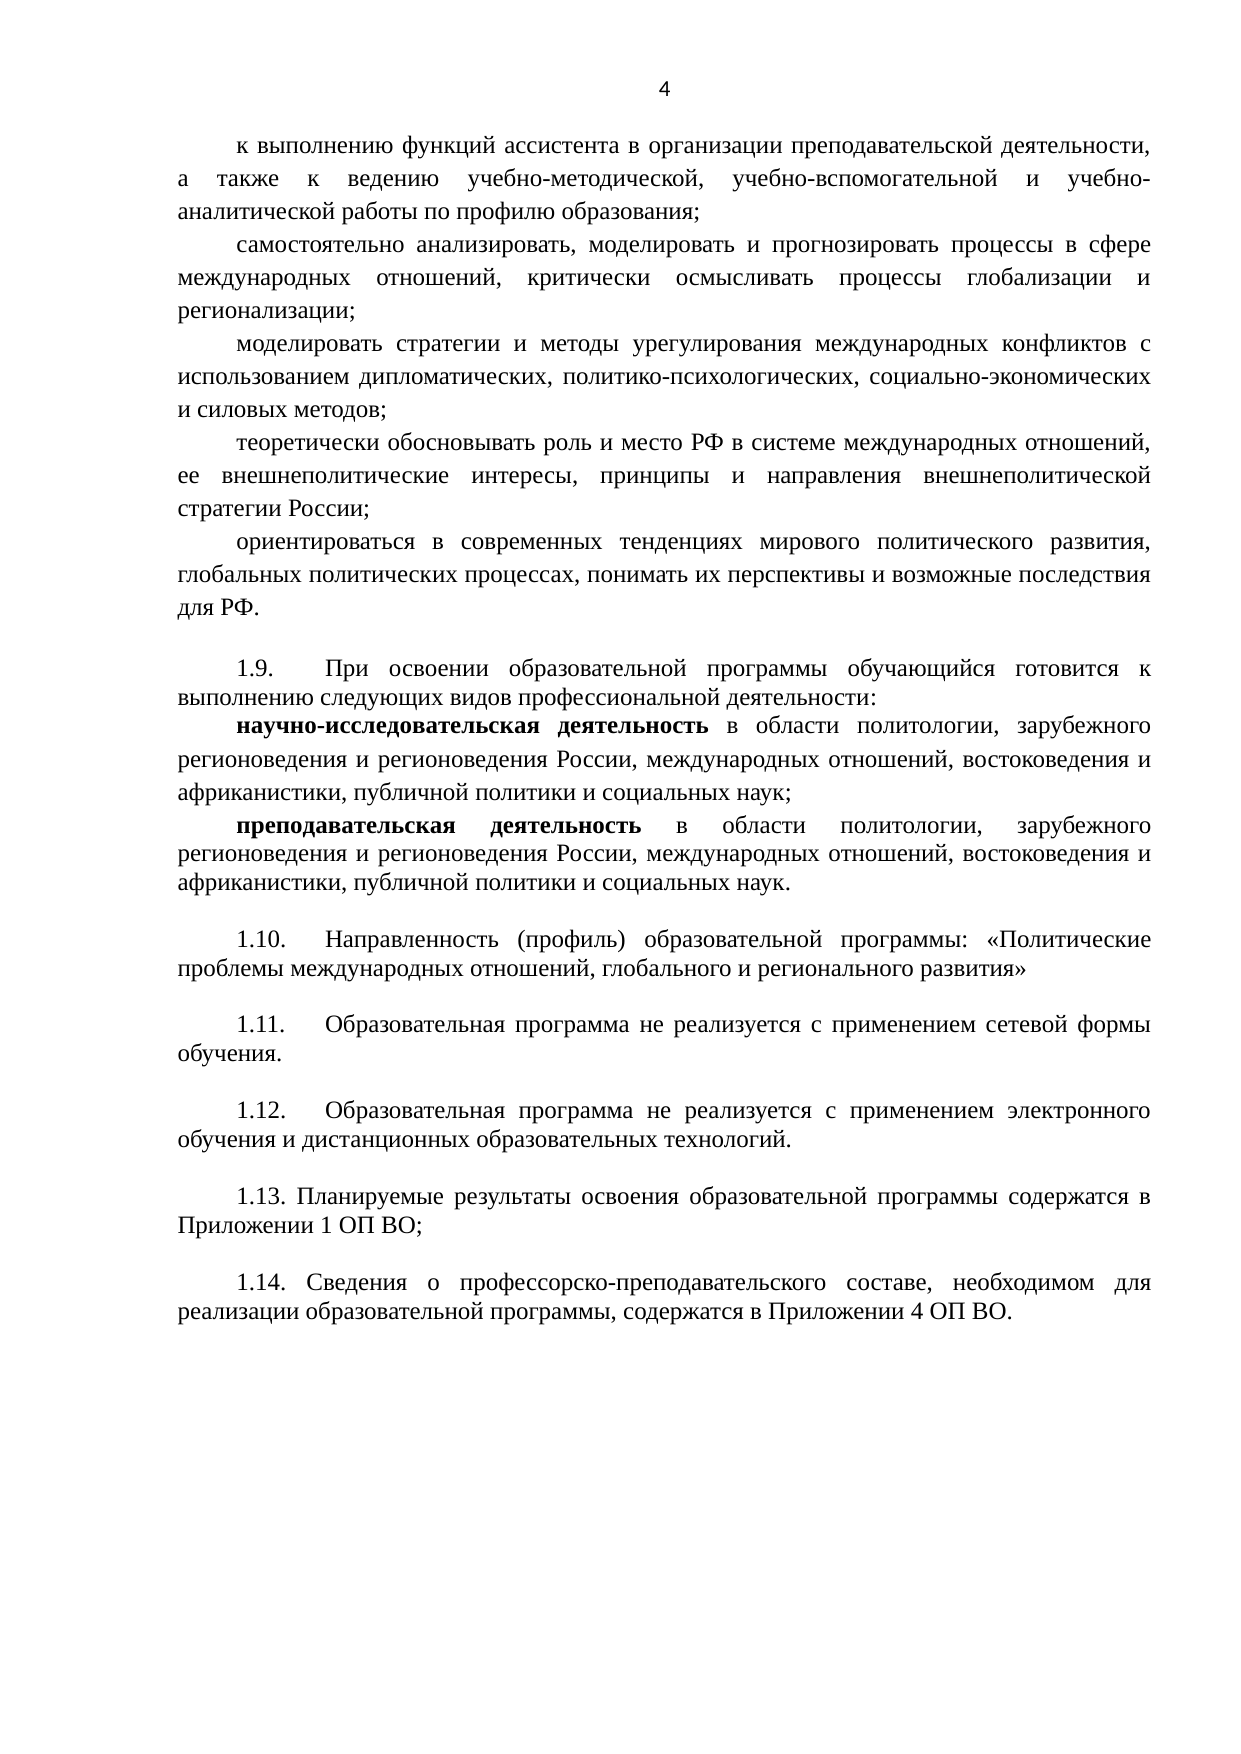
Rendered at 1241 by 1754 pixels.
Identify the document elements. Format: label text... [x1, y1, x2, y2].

text к выполнению функций ассистента в организации преподавательской деятельности, а также к ведению учебно-методической, учебно-вспомогательной и учебно-аналитической работы по профилю образования; [177, 130, 1152, 224]
text научно-исследовательская деятельность в области политологии, зарубежного регионоведения и регионоведения России, международных отношений, востоковедения и африканистики, публичной политики и социальных наук; [177, 711, 1152, 805]
text 1.10. Направленность (профиль) образовательной программы: «Политические проблемы международных отношений, глобального и регионального развития» [177, 924, 1152, 981]
text теоретически обосновывать роль и место РФ в системе международных отношений, ее внешнеполитические интересы, принципы и направления внешнеполитической стратегии России; [177, 427, 1152, 522]
text 1.11. Образовательная программа не реализуется с применением сетевой формы обучения. [177, 1009, 1152, 1067]
text ориентироваться в современных тенденциях мирового политического развития, глобальных политических процессах, понимать их перспективы и возможные последствия для РФ. [177, 526, 1152, 621]
text 1.9. При освоении образовательной программы обучающийся готовится к выполнению следующих видов профессиональной деятельности: [177, 653, 1152, 711]
text самостоятельно анализировать, моделировать и прогнозировать процессы в сфере международных отношений, критически осмысливать процессы глобализации и регионализации; [177, 229, 1152, 324]
text преподавательская деятельность в области политологии, зарубежного регионоведения и регионоведения России, международных отношений, востоковедения и африканистики, публичной политики и социальных наук. [177, 810, 1152, 896]
text 1.14. Сведения о профессорско-преподавательского составе, необходимом для реализации образовательной программы, содержатся в Приложении 4 ОП ВО. [177, 1267, 1152, 1325]
text моделировать стратегии и методы урегулирования международных конфликтов с использованием дипломатических, политико-психологических, социально-экономических и силовых методов; [177, 328, 1152, 423]
text 1.12. Образовательная программа не реализуется с применением электронного обучения и дистанционных образовательных технологий. [177, 1095, 1152, 1152]
text 1.13. Планируемые результаты освоения образовательной программы содержатся в Приложении 1 ОП ВО; [177, 1181, 1152, 1239]
